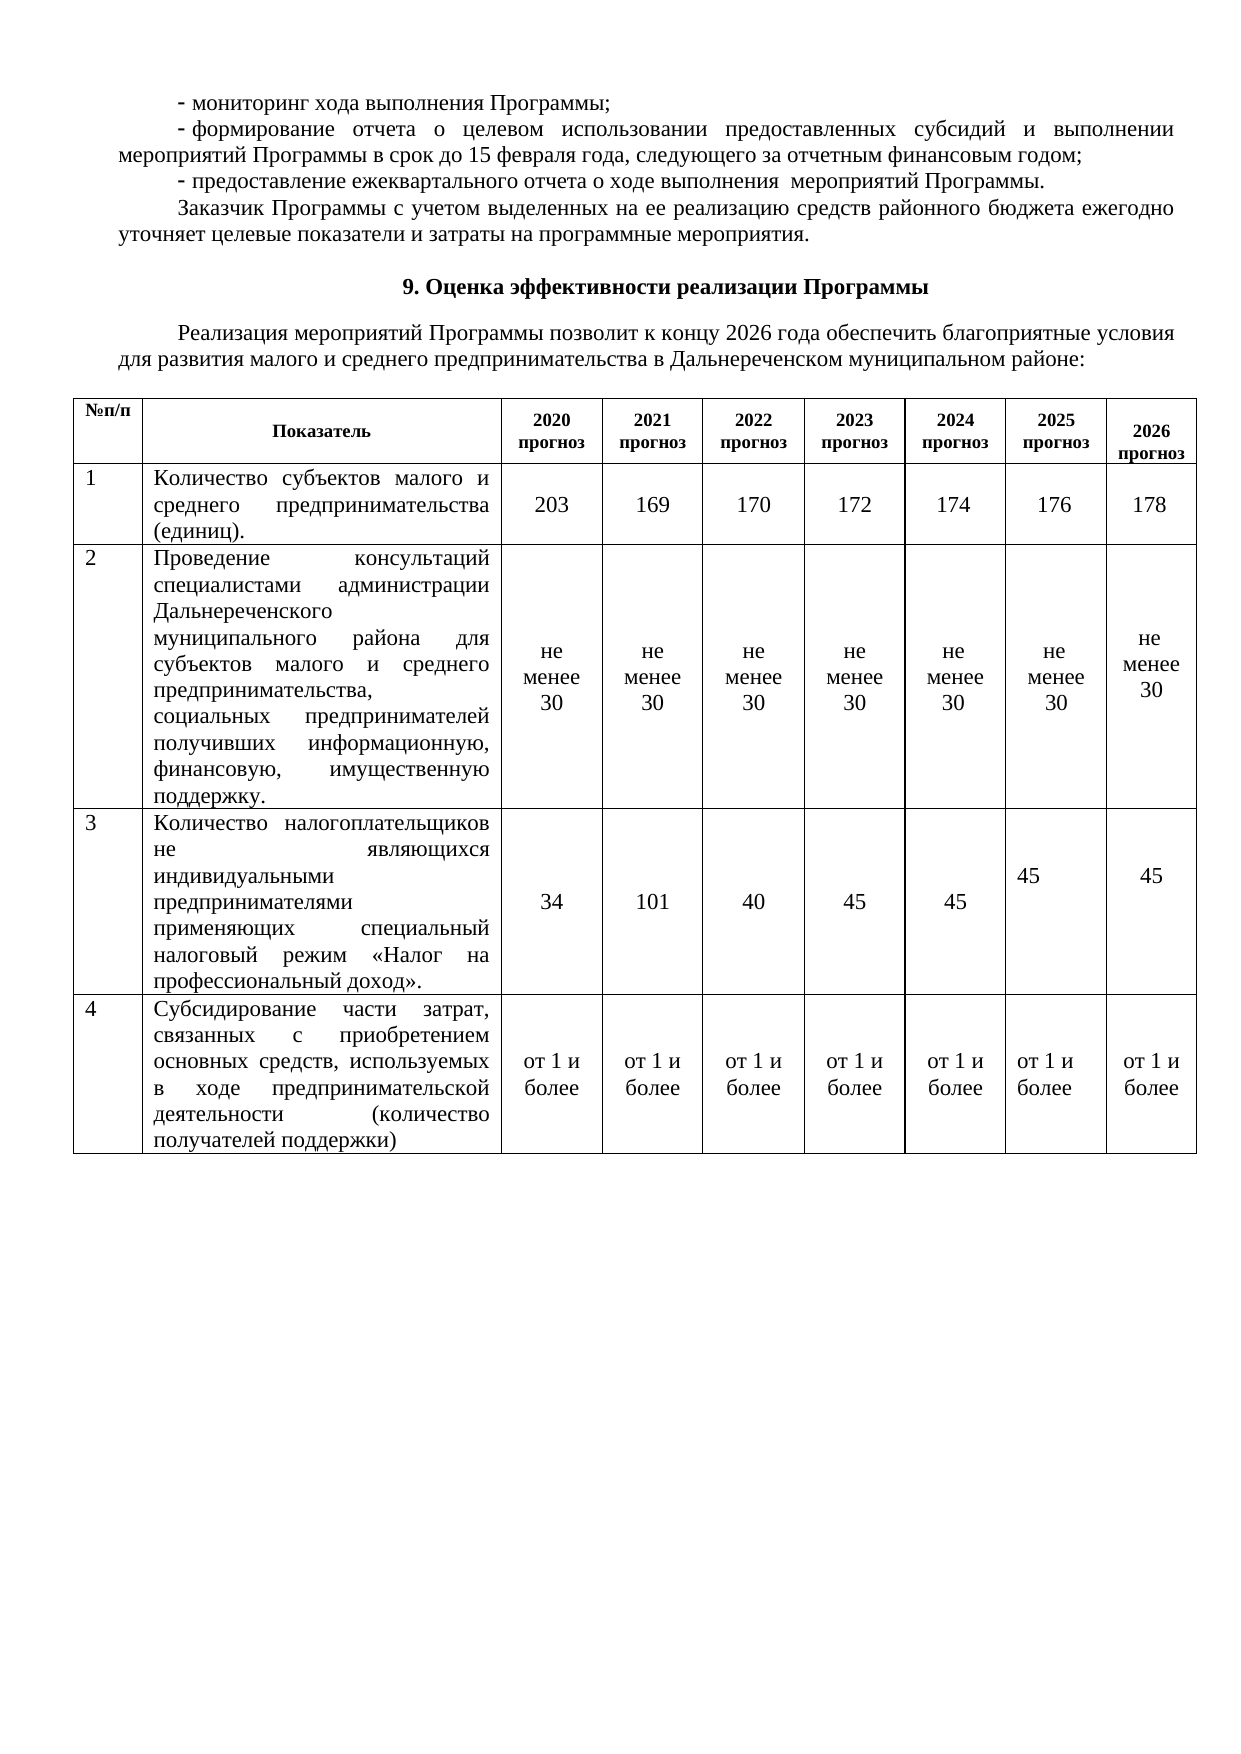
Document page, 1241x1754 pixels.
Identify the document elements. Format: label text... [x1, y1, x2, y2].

table_cell от 1 и более [805, 995, 904, 1153]
table_cell от 1 и более [906, 995, 1005, 1153]
table_cell 40 [703, 809, 804, 993]
table_cell 45 [805, 809, 904, 993]
table_cell от 1 и более [603, 995, 702, 1153]
table_cell 3 [74, 809, 142, 993]
table_header №п/п [74, 399, 142, 463]
table_cell 178 [1107, 464, 1196, 543]
table_cell 45 [1006, 809, 1106, 993]
table_header 2022 прогноз [703, 399, 804, 463]
table_cell 170 [703, 464, 804, 543]
table_header 2026 прогноз [1107, 399, 1196, 463]
table_cell 101 [603, 809, 702, 993]
table_cell от 1 и более [502, 995, 602, 1153]
text Заказчик Программы с учетом выделенных на ее реализацию средств районного бюджета ежегодно уточняет целевые показатели и затраты на программные мероприятия. [118, 194, 1176, 247]
table_cell не менее 30 [1107, 545, 1196, 808]
table_cell от 1 и более [703, 995, 804, 1153]
table_cell не менее 30 [1006, 545, 1106, 808]
table_header Показатель [143, 399, 501, 463]
table_cell Проведение консультаций специалистами администрации Дальнереченского муниципального района для субъектов малого и среднего предпринимательства, социальных предпринимателей получивших информационную, финансовую, имущественную поддержку. [143, 545, 501, 808]
table_cell 2 [74, 545, 142, 808]
table_cell от 1 и более [1107, 995, 1196, 1153]
text Реализация мероприятий Программы позволит к концу 2026 года обеспечить благоприятные условия для развития малого и среднего предпринимательства в Дальнереченском муниципальном районе: [118, 318, 1176, 371]
table_header 2023 прогноз [805, 399, 904, 463]
table_cell 176 [1006, 464, 1106, 543]
list предоставление ежеквартального отчета о ходе выполнения мероприятий Программы. [118, 168, 1176, 194]
table_cell не менее 30 [603, 545, 702, 808]
table_header 2020 прогноз [502, 399, 602, 463]
table_cell 45 [1107, 809, 1196, 993]
table_cell Количество налогоплательщиков не являющихся индивидуальными предпринимателями применяющих специальный налоговый режим «Налог на профессиональный доход». [143, 809, 501, 993]
table_header 2021 прогноз [603, 399, 702, 463]
table_cell от 1 и более [1006, 995, 1106, 1153]
table_cell не менее 30 [703, 545, 804, 808]
table_cell 1 [74, 464, 142, 543]
list формирование отчета о целевом использовании предоставленных субсидий и выполнении мероприятий Программы в срок до 15 февраля года, следующего за отчетным финансовым годом; [118, 115, 1176, 168]
list мониторинг хода выполнения Программы; [118, 88, 1176, 115]
table_cell не менее 30 [502, 545, 602, 808]
table_cell 174 [906, 464, 1005, 543]
table_cell 34 [502, 809, 602, 993]
table_cell не менее 30 [906, 545, 1005, 808]
table_cell 4 [74, 995, 142, 1153]
table_cell Субсидирование части затрат, связанных с приобретением основных средств, используемых в ходе предпринимательской деятельности (количество получателей поддержки) [143, 995, 501, 1153]
table_cell 45 [906, 809, 1005, 993]
table_cell Количество субъектов малого и среднего предпринимательства (единиц). [143, 464, 501, 543]
table_header 2025 прогноз [1006, 399, 1106, 463]
table_cell не менее 30 [805, 545, 904, 808]
table_header 2024 прогноз [906, 399, 1005, 463]
table_cell 169 [603, 464, 702, 543]
table_cell 172 [805, 464, 904, 543]
text 9. Оценка эффективности реализации Программы [156, 273, 1176, 299]
table_cell 203 [502, 464, 602, 543]
